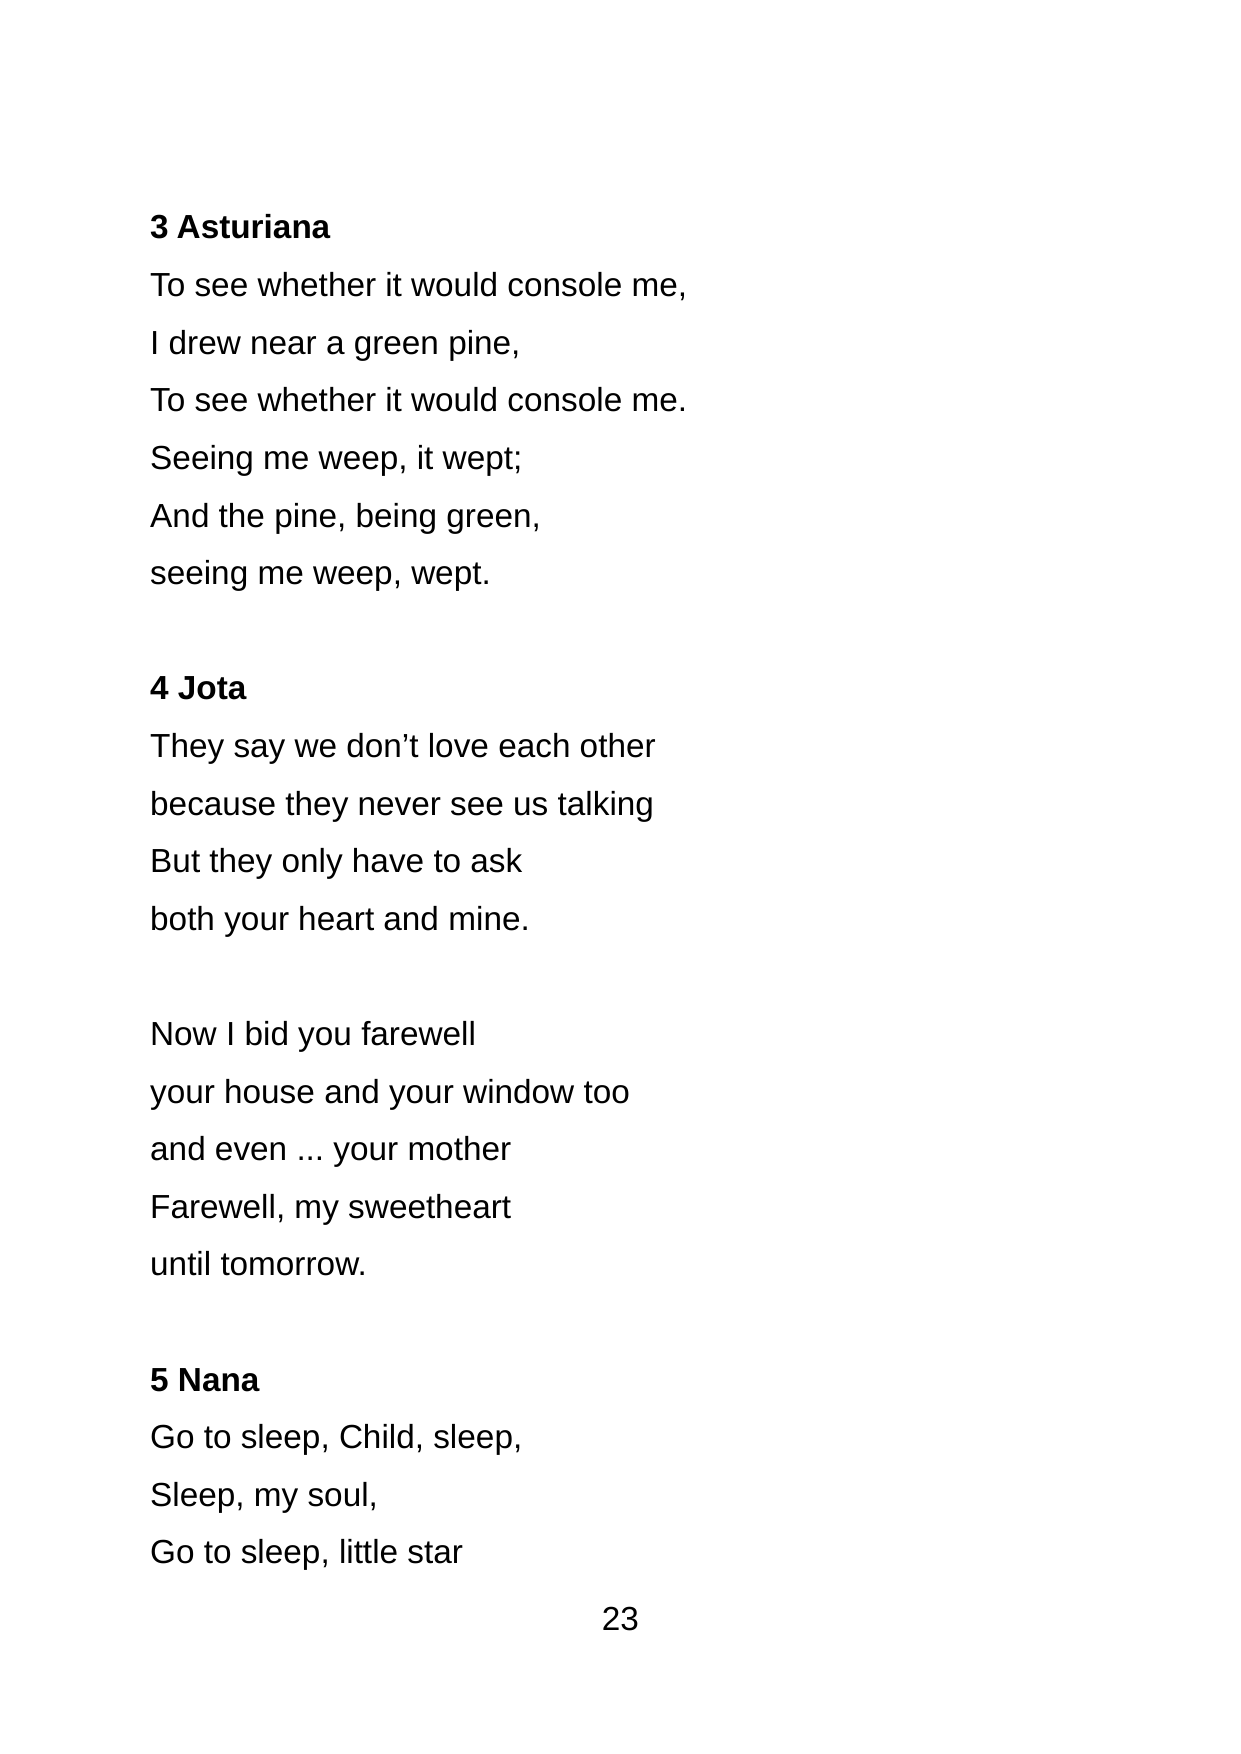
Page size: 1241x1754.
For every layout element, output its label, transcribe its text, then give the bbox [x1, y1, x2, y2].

text seeing me weep, wept. [150, 553, 1090, 592]
text both your heart and mine. [150, 899, 1090, 937]
text because they never see us talking [150, 784, 1090, 822]
text To see whether it would console me. [150, 380, 1090, 419]
text 5 Nana [150, 1360, 1090, 1398]
text 3 Asturiana [150, 208, 1090, 246]
text I drew near a green pine, [150, 323, 1090, 361]
text Go to sleep, little star [150, 1532, 1090, 1571]
text And the pine, being green, [150, 496, 1090, 534]
text But they only have to ask [150, 841, 1090, 880]
text Go to sleep, Child, sleep, [150, 1417, 1090, 1456]
text until tomorrow. [150, 1244, 1090, 1283]
text Now I bid you farewell [150, 1014, 1090, 1052]
text Sleep, my soul, [150, 1475, 1090, 1513]
text and even ... your mother [150, 1129, 1090, 1168]
text They say we don’t love each other [150, 726, 1090, 764]
text Seeing me weep, it wept; [150, 438, 1090, 476]
text 4 Jota [150, 668, 1090, 707]
text your house and your window too [150, 1072, 1090, 1110]
text Farewell, my sweetheart [150, 1187, 1090, 1225]
text To see whether it would console me, [150, 265, 1090, 304]
